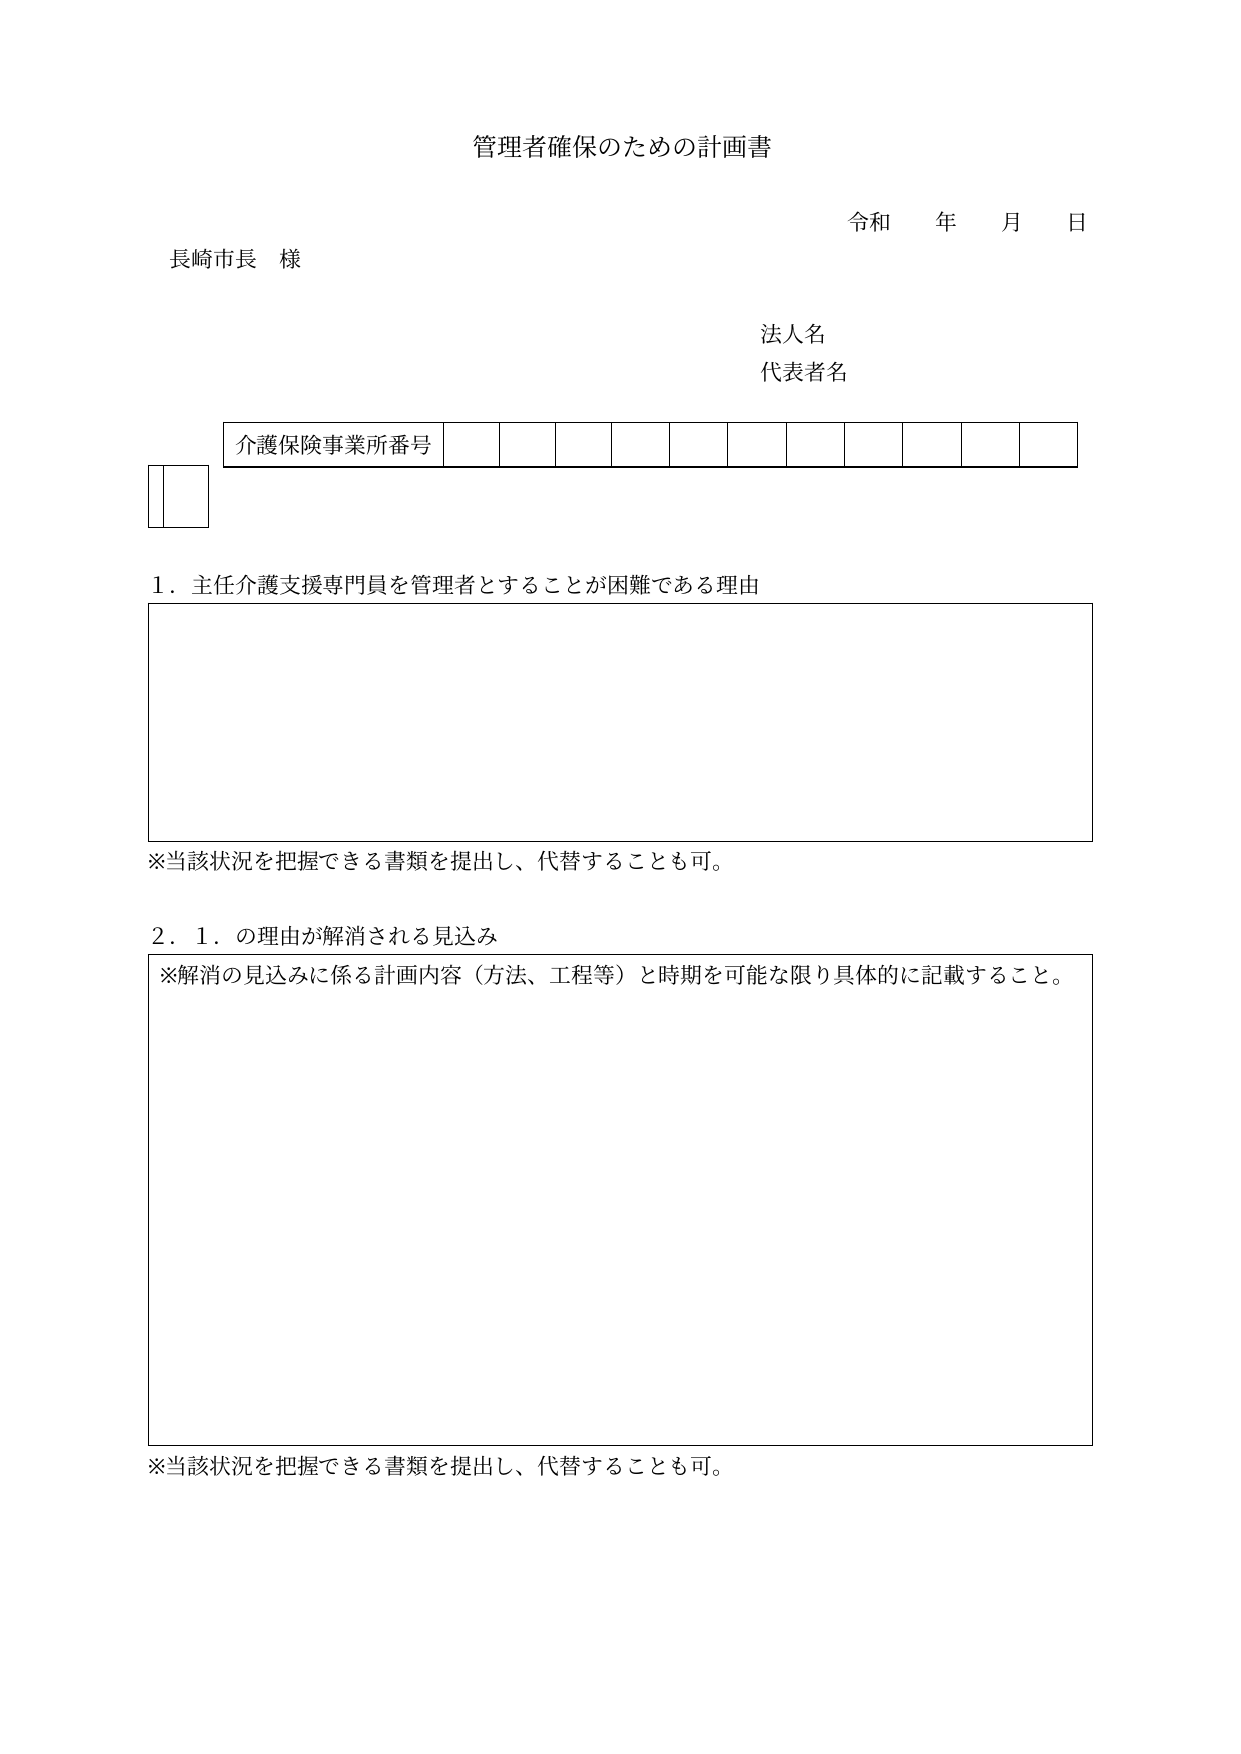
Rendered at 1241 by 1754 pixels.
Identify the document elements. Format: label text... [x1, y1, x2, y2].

table_header [149, 604, 1092, 841]
table_header [962, 423, 1019, 466]
table_header [612, 423, 669, 466]
table_header [845, 423, 902, 466]
text 管理者確保のための計画書 [148, 127, 1092, 164]
text 代表者名 [148, 352, 1092, 389]
text ※当該状況を把握できる書類を提出し、代替することも可。 [148, 842, 1092, 879]
text ※当該状況を把握できる書類を提出し、代替することも可。 [148, 1446, 1092, 1483]
table_header [728, 423, 786, 466]
text 法人名 [148, 314, 1092, 352]
table_header ※解消の見込みに係る計画内容（方法、工程等）と時期を可能な限り具体的に記載すること。 [149, 955, 1092, 1445]
table_header 事業所の名称 [149, 466, 163, 527]
text １．主任介護支援専門員を管理者とすることが困難である理由 [148, 565, 1092, 603]
table_header [787, 423, 844, 466]
table_header [444, 423, 499, 466]
table_header [903, 423, 961, 466]
table_header [500, 423, 555, 466]
table_header 介護保険事業所番号 [224, 423, 443, 466]
text ２．１．の理由が解消される見込み [148, 917, 1092, 954]
table_header [670, 423, 727, 466]
table_header [1020, 423, 1077, 466]
text 令和 年 月 日 [148, 202, 1092, 239]
table_header [164, 466, 208, 527]
table_header [556, 423, 611, 466]
text 長崎市長 様 [148, 239, 1092, 277]
